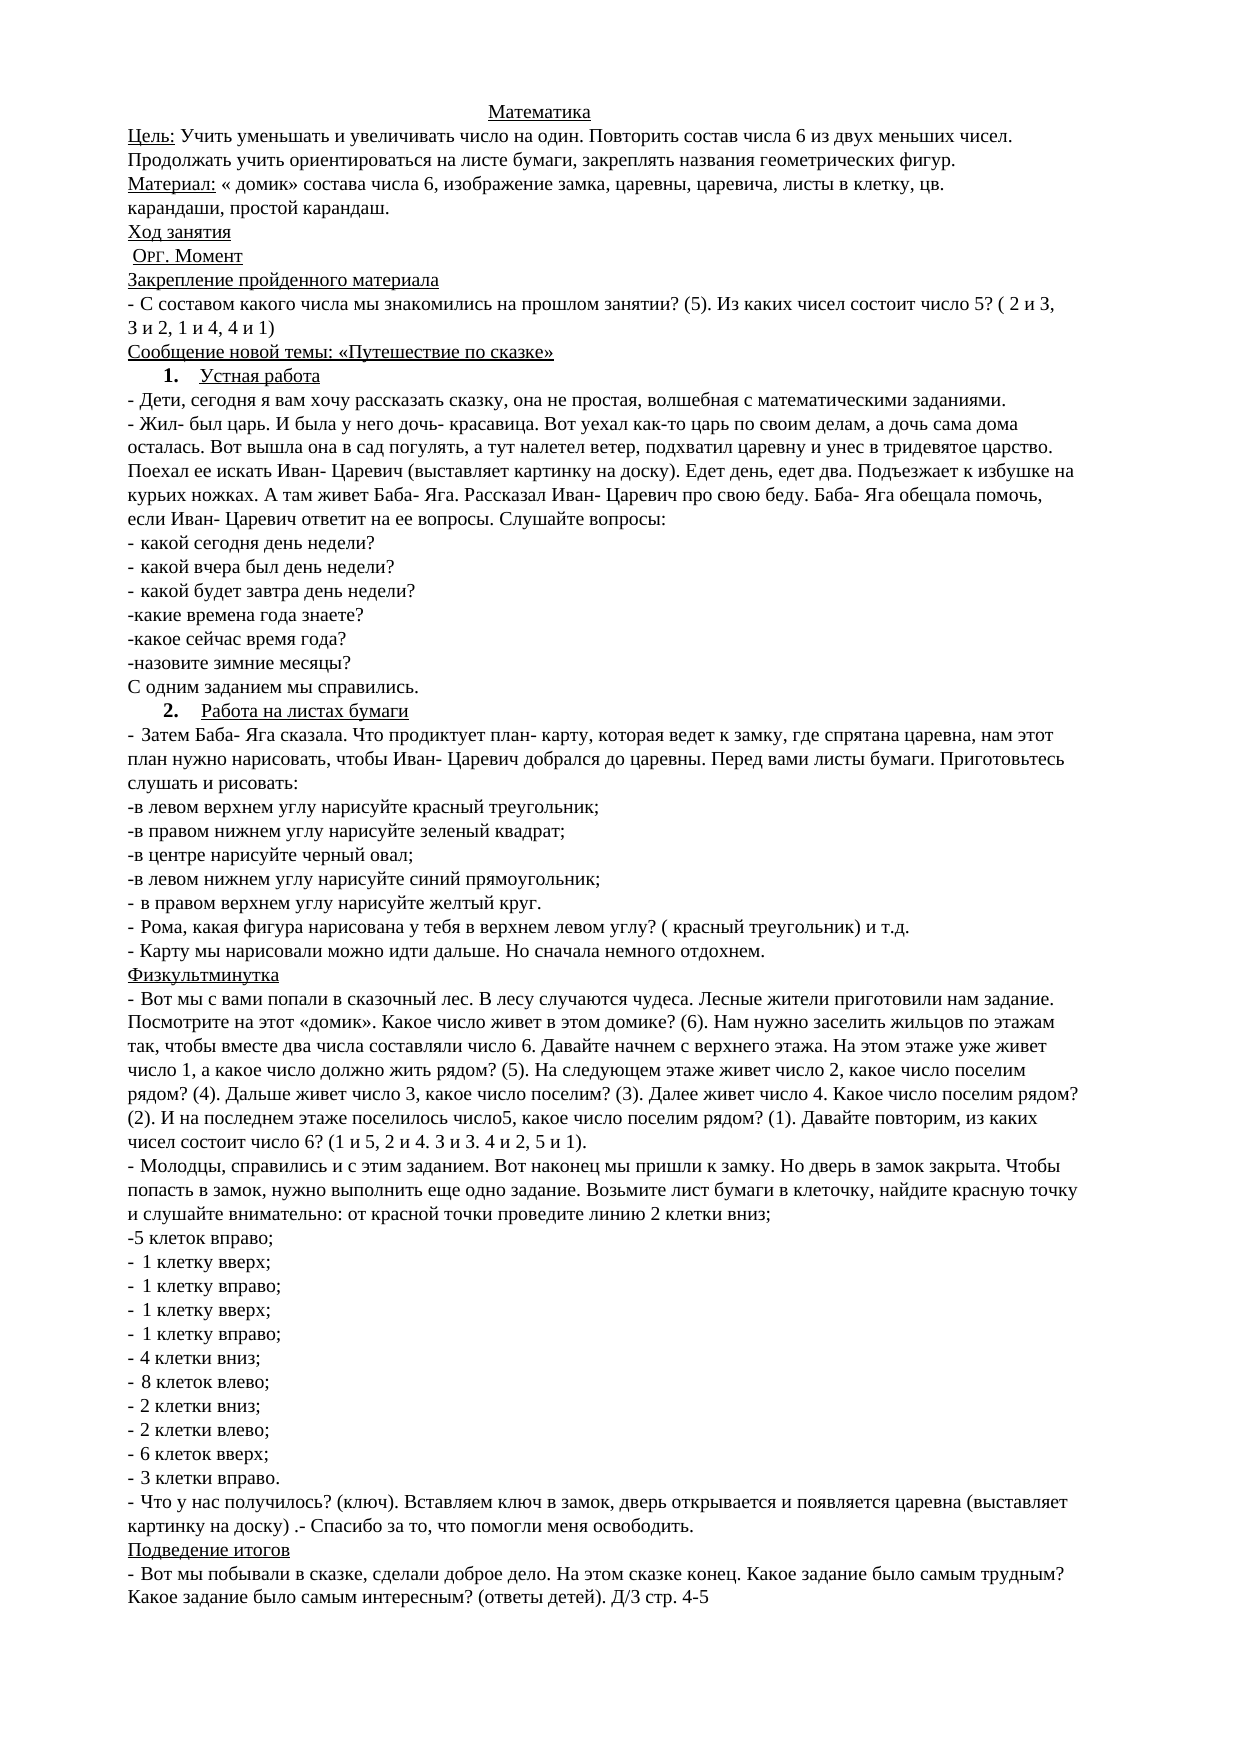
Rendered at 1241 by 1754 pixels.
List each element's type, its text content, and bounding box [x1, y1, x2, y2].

list в правом верхнем углу нарисуйте желтый круг. [127, 890, 1119, 914]
list Работа на листах бумаги [163, 698, 1119, 722]
text Математика [488, 99, 1119, 123]
list Что у нас получилось? (ключ). Вставляем ключ в замок, дверь открывается и появляется царевна (выставляет картинку на доску) .- Спасибо за то, что помогли меня освободить. [127, 1489, 1083, 1537]
list Затем Баба- Яга сказала. Что продиктует план- карту, которая ведет к замку, где спрятана царевна, нам этот план нужно нарисовать, чтобы Иван- Царевич добрался до царевны. Перед вами листы бумаги. Приготовьтесь слушать и рисовать: [127, 722, 1083, 794]
text Подведение итогов [127, 1537, 1119, 1561]
text Закрепление пройденного материала [127, 267, 1119, 291]
list какой сегодня день недели? [127, 531, 1119, 554]
text Орг. Момент [127, 243, 1083, 267]
list 1 клетку вправо; [127, 1321, 1119, 1345]
text -какие времена года знаете? [127, 602, 1119, 626]
list 2 клетки вниз; [127, 1393, 1119, 1417]
text -какое сейчас время года? [127, 626, 1119, 650]
list Жил- был царь. И была у него дочь- красавица. Вот уехал как-то царь по своим делам, а дочь сама дома осталась. Вот вышла она в сад погулять, а тут налетел ветер, подхватил царевну и унес в тридевятое царство. Поехал ее искать Иван- Царевич (выставляет картинку на доску). Едет день, едет два. Подъезжает к избушке на курьих ножках. А там живет Баба- Яга. Рассказал Иван- Царевич про свою беду. Баба- Яга обещала помочь, если Иван- Царевич ответит на ее вопросы. Слушайте вопросы: [127, 411, 1083, 531]
text -5 клеток вправо; [127, 1225, 1119, 1249]
text -назовите зимние месяцы? [127, 650, 1119, 674]
list 1 клетку вверх; [127, 1297, 1119, 1321]
text -в центре нарисуйте черный овал; [127, 842, 1119, 866]
list Дети, сегодня я вам хочу рассказать сказку, она не простая, волшебная с математическими заданиями. [127, 387, 1119, 411]
list 2 клетки влево; [127, 1417, 1119, 1441]
text Материал: « домик» состава числа 6, изображение замка, царевны, царевича, листы в клетку, цв. [127, 171, 1119, 195]
text С одним заданием мы справились. [127, 674, 1119, 698]
list Вот мы с вами попали в сказочный лес. В лесу случаются чудеса. Лесные жители приготовили нам задание. Посмотрите на этот «домик». Какое число живет в этом домике? (6). Нам нужно заселить жильцов по этажам так, чтобы вместе два числа составляли число 6. Давайте начнем с верхнего этажа. На этом этаже уже живет число 1, а какое число должно жить рядом? (5). На следующем этаже живет число 2, какое число поселим рядом? (4). Дальше живет число 3, какое число поселим? (3). Далее живет число 4. Какое число поселим рядом? (2). И на последнем этаже поселилось число5, какое число поселим рядом? (1). Давайте повторим, из каких чисел состоит число 6? (1 и 5, 2 и 4. З и З. 4 и 2, 5 и 1). [127, 986, 1083, 1153]
list Молодцы, справились и с этим заданием. Вот наконец мы пришли к замку. Но дверь в замок закрыта. Чтобы попасть в замок, нужно выполнить еще одно задание. Возьмите лист бумаги в клеточку, найдите красную точку и слушайте внимательно: от красной точки проведите линию 2 клетки вниз; [127, 1153, 1083, 1225]
text -в правом нижнем углу нарисуйте зеленый квадрат; [127, 818, 1119, 842]
text Физкультминутка [127, 962, 1119, 986]
list 1 клетку вверх; [127, 1249, 1119, 1273]
list 4 клетки вниз; [127, 1345, 1119, 1369]
list какой вчера был день недели? [127, 554, 1119, 578]
text Цель: Учить уменьшать и увеличивать число на один. Повторить состав числа 6 из двух меньших чисел. Продолжать учить ориентироваться на листе бумаги, закреплять названия геометрических фигур. [127, 123, 1083, 171]
list 3 клетки вправо. [127, 1465, 1119, 1489]
list Устная работа [163, 363, 1119, 387]
text -в левом верхнем углу нарисуйте красный треугольник; [127, 794, 1119, 818]
list С составом какого числа мы знакомились на прошлом занятии? (5). Из каких чисел состоит число 5? ( 2 и З, З и 2, 1 и 4, 4 и 1) [127, 291, 1083, 339]
list Рома, какая фигура нарисована у тебя в верхнем левом углу? ( красный треугольник) и т.д. [127, 914, 1119, 938]
list какой будет завтра день недели? [127, 578, 1119, 602]
list Вот мы побывали в сказке, сделали доброе дело. На этом сказке конец. Какое задание было самым трудным? Какое задание было самым интересным? (ответы детей). Д/3 стр. 4-5 [127, 1561, 1083, 1609]
list Карту мы нарисовали можно идти дальше. Но сначала немного отдохнем. [127, 938, 1119, 962]
list 1 клетку вправо; [127, 1273, 1119, 1297]
text Ход занятия [127, 219, 1083, 243]
text -в левом нижнем углу нарисуйте синий прямоугольник; [127, 866, 1119, 890]
text Сообщение новой темы: «Путешествие по сказке» [127, 339, 1119, 363]
list 8 клеток влево; [127, 1369, 1119, 1393]
list 6 клеток вверх; [127, 1441, 1119, 1465]
text карандаши, простой карандаш. [127, 195, 1119, 219]
